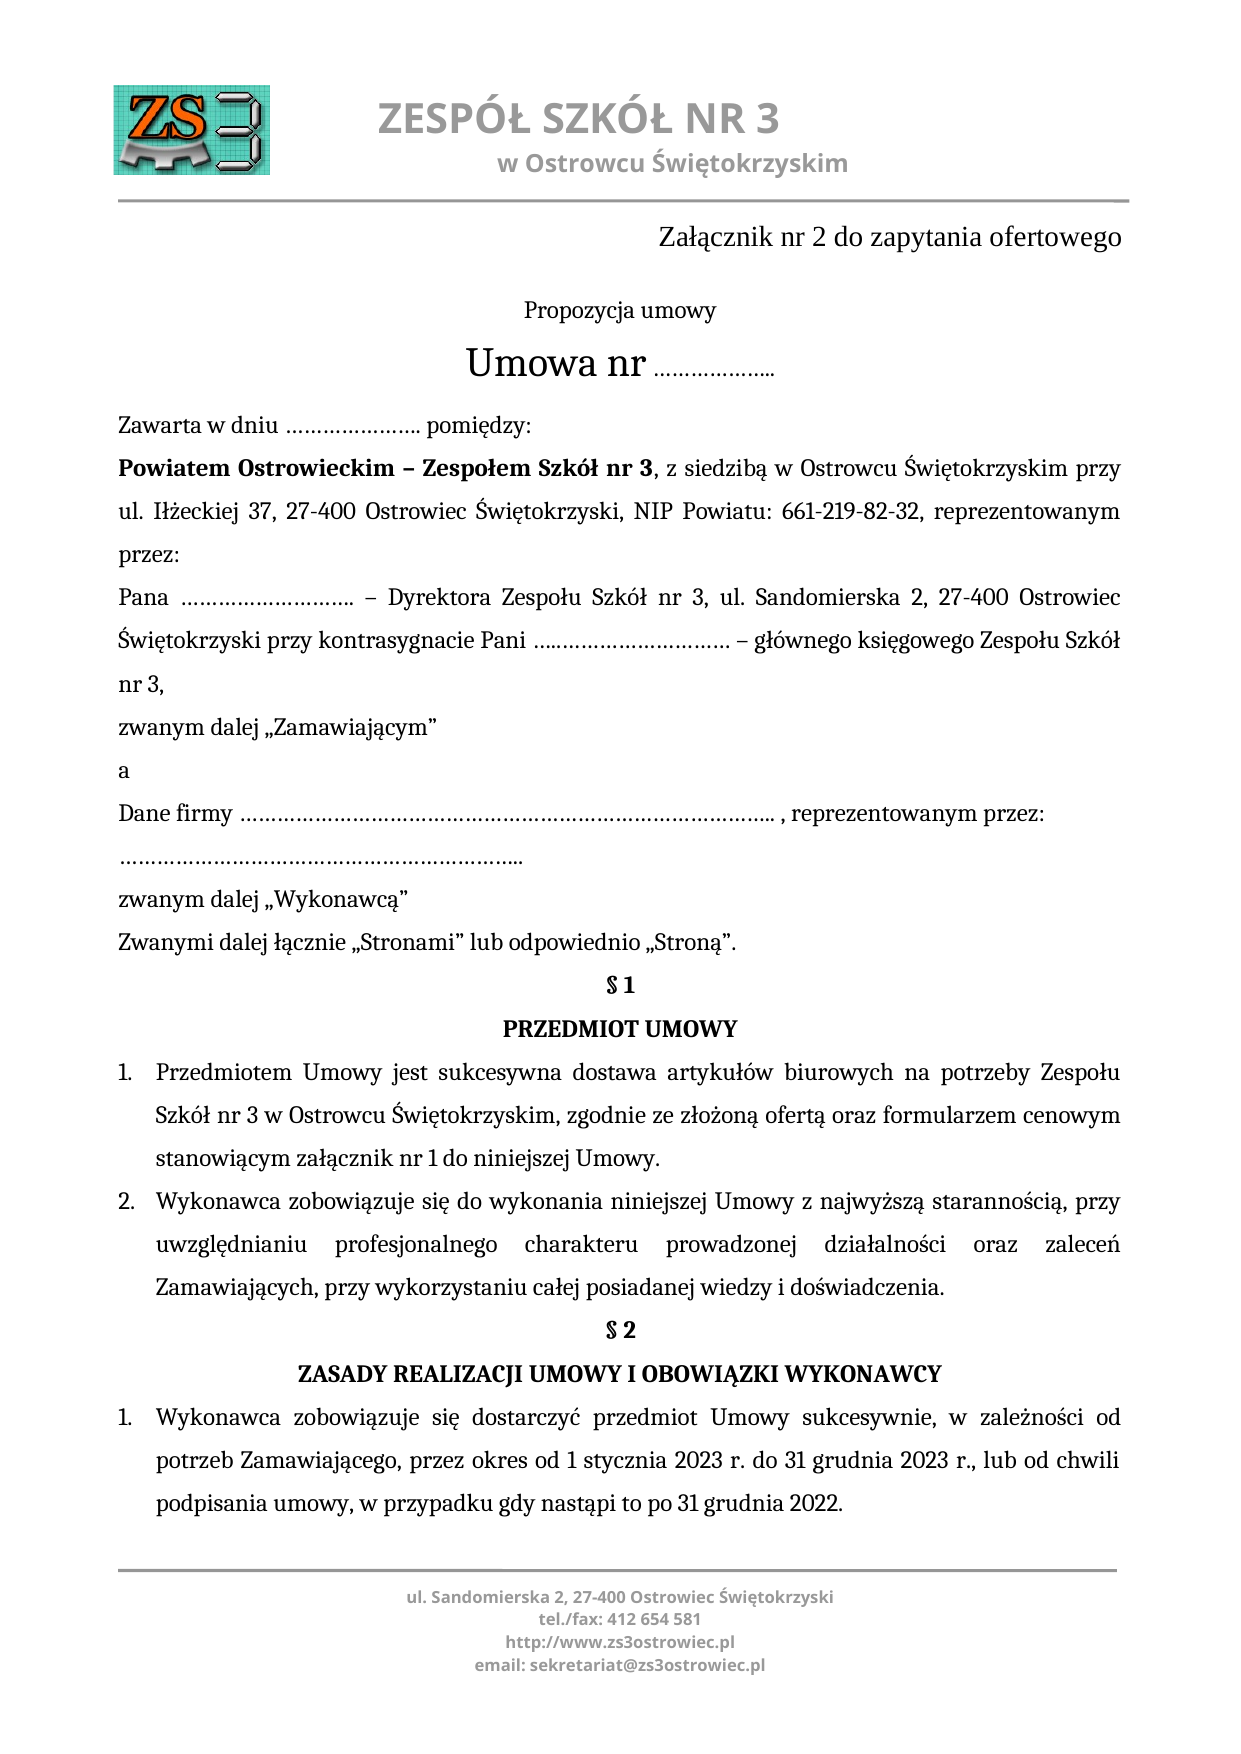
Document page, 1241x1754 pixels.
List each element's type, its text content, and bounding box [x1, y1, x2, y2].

text Zawarta w dniu …………………. pomiędzy: [118, 411, 1122, 439]
text zwanym dalej „Zamawiającym” [118, 713, 1122, 741]
text zwanym dalej „Wykonawcą” [118, 885, 1122, 914]
text PRZEDMIOT UMOWY [118, 1014, 1122, 1043]
text § 1 [118, 971, 1122, 1000]
text Umowa nr ……………….. [118, 339, 1122, 387]
text Załącznik nr 2 do zapytania ofertowego [118, 219, 1122, 253]
text Propozycja umowy [118, 296, 1122, 324]
text § 2 [118, 1316, 1122, 1345]
list Wykonawca zobowiązuje się dostarczyć przedmiot Umowy sukcesywnie, w zależności od potrzeb Zamawiającego, przez okres od 1 stycznia 2023 r. do 31 grudnia 2023 r., lub od chwili podpisania umowy, w przypadku gdy nastąpi to po 31 grudnia 2022. [118, 1403, 1122, 1518]
text Dane firmy ………………………………………………………………………….. , reprezentowanym przez: [118, 799, 1122, 828]
list Wykonawca zobowiązuje się do wykonania niniejszej Umowy z najwyższą starannością, przy uwzględnianiu profesjonalnego charakteru prowadzonej działalności oraz zaleceń Zamawiających, przy wykorzystaniu całej posiadanej wiedzy i doświadczenia. [118, 1187, 1122, 1302]
text Powiatem Ostrowieckim – Zespołem Szkół nr 3, z siedzibą w Ostrowcu Świętokrzyskim przy ul. Iłżeckiej 37, 27-400 Ostrowiec Świętokrzyski, NIP Powiatu: 661-219-82-32, reprezentowanym przez: [118, 454, 1122, 569]
text ……………………………………………………….. [118, 842, 1122, 871]
text a [118, 756, 1122, 784]
picture [113, 85, 270, 175]
text ZASADY REALIZACJI UMOWY I OBOWIĄZKI WYKONAWCY [118, 1359, 1122, 1388]
text Pana ………………………. – Dyrektora Zespołu Szkół nr 3, ul. Sandomierska 2, 27-400 Ostrowiec Świętokrzyski przy kontrasygnacie Pani …..……………………… – głównego księgowego Zespołu Szkół nr 3, [118, 583, 1122, 698]
text Zwanymi dalej łącznie „Stronami” lub odpowiednio „Stroną”. [118, 928, 1122, 957]
list Przedmiotem Umowy jest sukcesywna dostawa artykułów biurowych na potrzeby Zespołu Szkół nr 3 w Ostrowcu Świętokrzyskim, zgodnie ze złożoną ofertą oraz formularzem cenowym stanowiącym załącznik nr 1 do niniejszej Umowy. [118, 1058, 1122, 1173]
